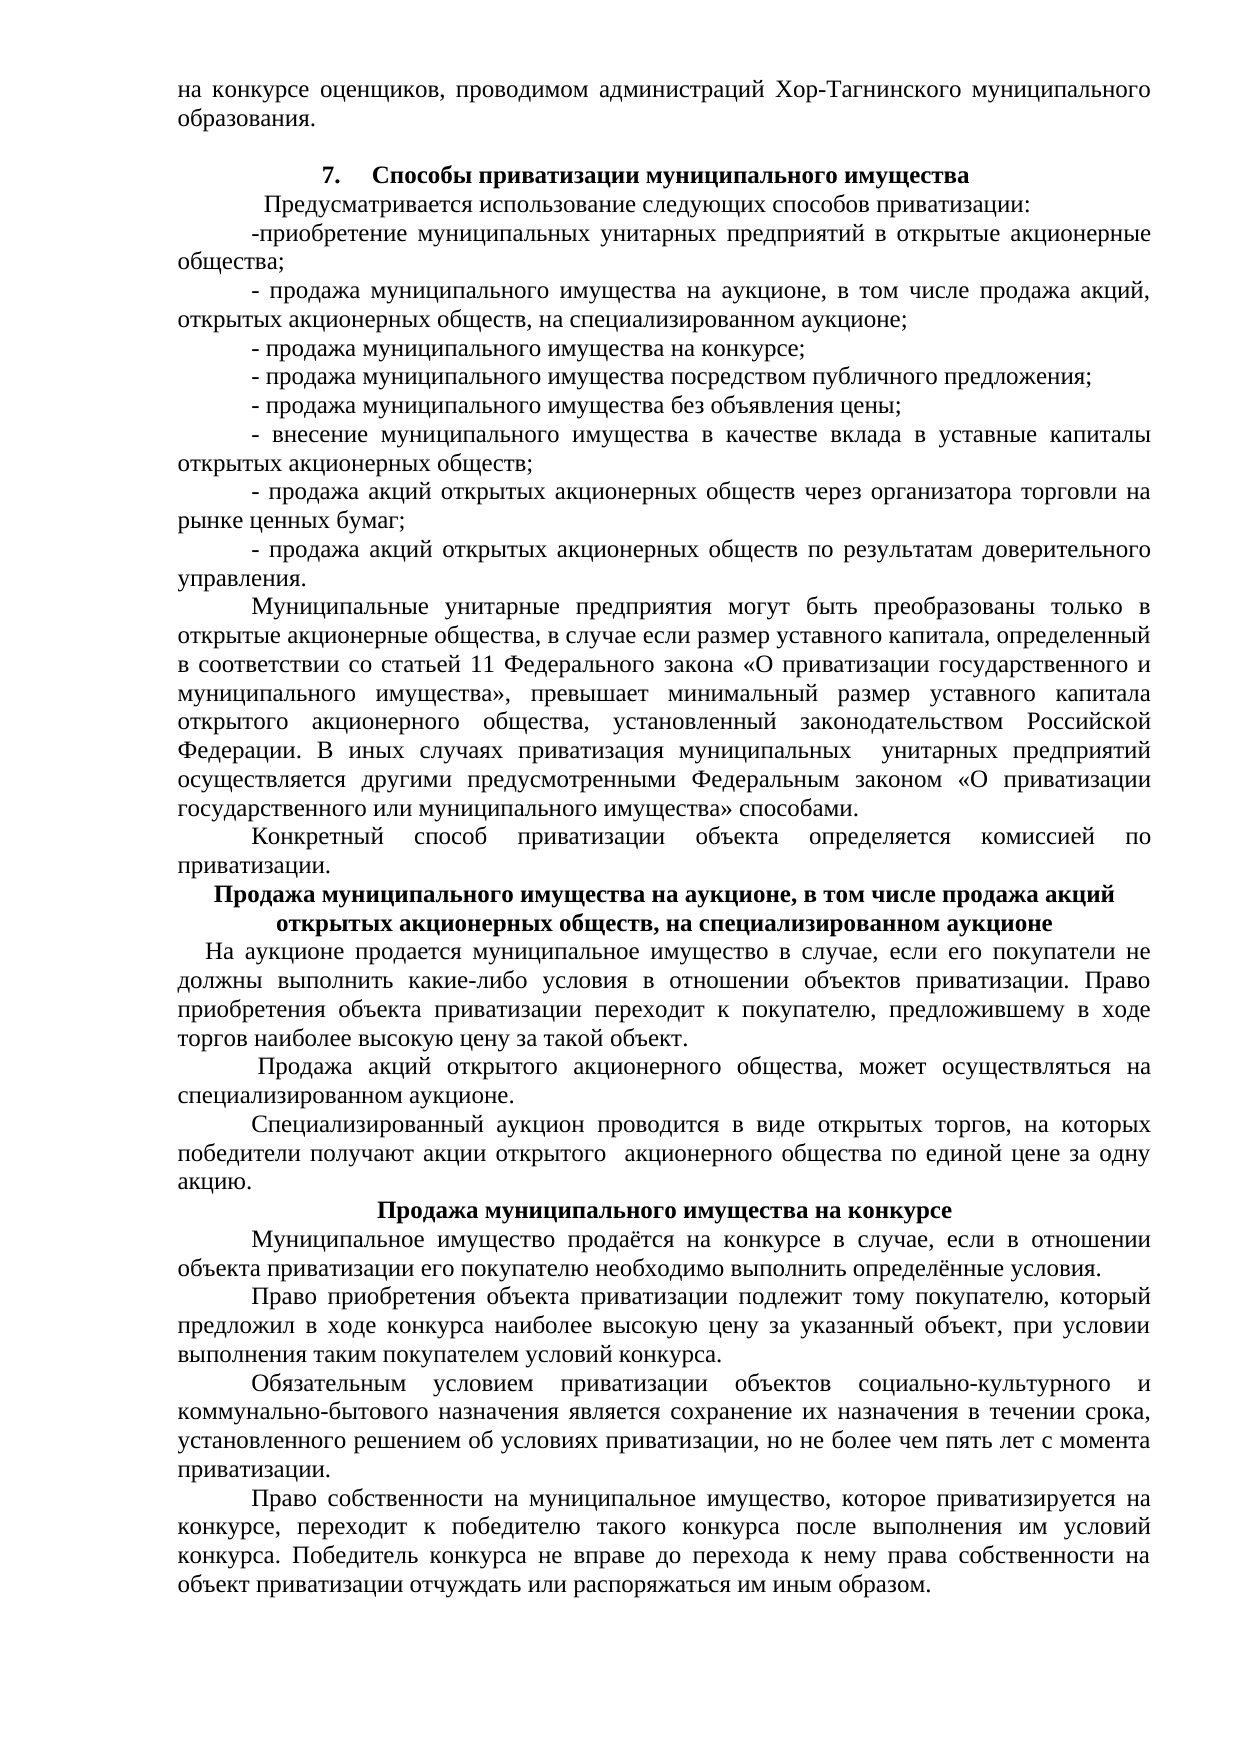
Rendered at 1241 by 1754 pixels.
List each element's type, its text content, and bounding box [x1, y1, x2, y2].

text -приобретение муниципальных унитарных предприятий в открытые акционерные общества; [177, 218, 1152, 275]
text Продажа муниципального имущества на аукционе, в том числе продажа акций [177, 879, 1152, 908]
text 7. Способы приватизации муниципального имущества [140, 160, 1152, 189]
text Конкретный способ приватизации объекта определяется комиссией по приватизации. [177, 821, 1152, 879]
text - продажа муниципального имущества без объявления цены; [177, 390, 1152, 419]
text Предусматривается использование следующих способов приватизации: [177, 189, 1152, 218]
text Муниципальное имущество продаётся на конкурсе в случае, если в отношении объекта приватизации его покупателю необходимо выполнить определённые условия. [177, 1224, 1152, 1281]
text Обязательным условием приватизации объектов социально-культурного и коммунально-бытового назначения является сохранение их назначения в течении срока, установленного решением об условиях приватизации, но не более чем пять лет с момента приватизации. [177, 1368, 1152, 1483]
text Продажа акций открытого акционерного общества, может осуществляться на специализированном аукционе. [177, 1051, 1152, 1109]
text открытых акционерных обществ, на специализированном аукционе [177, 908, 1152, 936]
text - продажа муниципального имущества на конкурсе; [177, 333, 1152, 361]
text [177, 74, 1152, 131]
text Право приобретения объекта приватизации подлежит тому покупателю, который предложил в ходе конкурса наиболее высокую цену за указанный объект, при условии выполнения таким покупателем условий конкурса. [177, 1281, 1152, 1368]
text Специализированный аукцион проводится в виде открытых торгов, на которых победители получают акции открытого акционерного общества по единой цене за одну акцию. [177, 1109, 1152, 1195]
text - продажа акций открытых акционерных обществ через организатора торговли на рынке ценных бумаг; [177, 476, 1152, 534]
text - продажа муниципального имущества посредством публичного предложения; [177, 361, 1152, 390]
text На аукционе продается муниципальное имущество в случае, если его покупатели не должны выполнить какие-либо условия в отношении объектов приватизации. Право приобретения объекта приватизации переходит к покупателю, предложившему в ходе торгов наиболее высокую цену за такой объект. [177, 936, 1152, 1051]
text - внесение муниципального имущества в качестве вклада в уставные капиталы открытых акционерных обществ; [177, 419, 1152, 476]
text - продажа муниципального имущества на аукционе, в том числе продажа акций, открытых акционерных обществ, на специализированном аукционе; [177, 275, 1152, 333]
text Продажа муниципального имущества на конкурсе [177, 1195, 1152, 1224]
text Муниципальные унитарные предприятия могут быть преобразованы только в открытые акционерные общества, в случае если размер уставного капитала, определенный в соответствии со статьей 11 Федерального закона «О приватизации государственного и муниципального имущества», превышает минимальный размер уставного капитала открытого акционерного общества, установленный законодательством Российской Федерации. В иных случаях приватизация муниципальных унитарных предприятий осуществляется другими предусмотренными Федеральным законом «О приватизации государственного или муниципального имущества» способами. [177, 591, 1152, 821]
text Право собственности на муниципальное имущество, которое приватизируется на конкурсе, переходит к победителю такого конкурса после выполнения им условий конкурса. Победитель конкурса не вправе до перехода к нему права собственности на объект приватизации отчуждать или распоряжаться им иным образом. [177, 1483, 1152, 1598]
text - продажа акций открытых акционерных обществ по результатам доверительного управления. [177, 534, 1152, 591]
